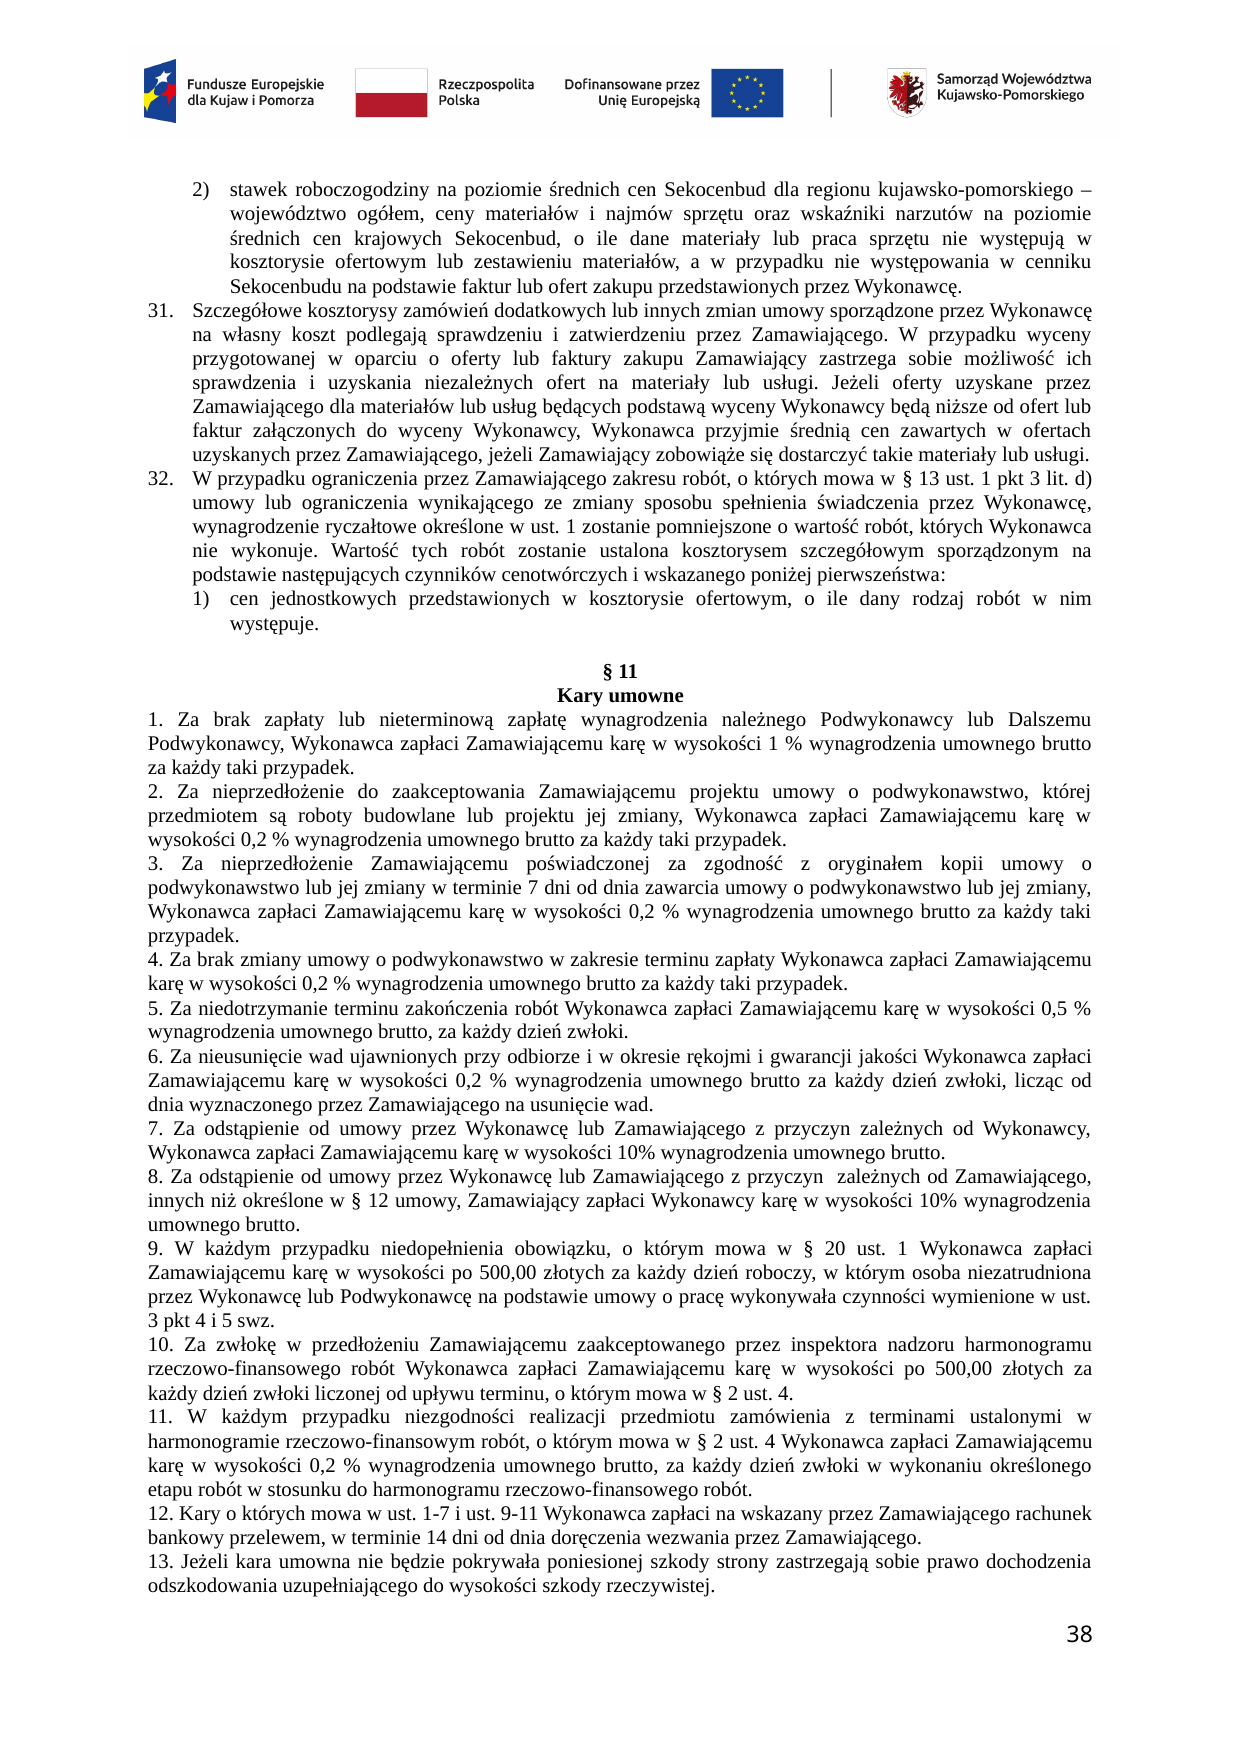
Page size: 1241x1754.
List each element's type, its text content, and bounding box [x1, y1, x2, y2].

text 10. Za zwłokę w przedłożeniu Zamawiającemu zaakceptowanego przez inspektora nadzoru harmonogramu rzeczowo-finansowego robót Wykonawca zapłaci Zamawiającemu karę w wysokości po 500,00 złotych za każdy dzień zwłoki liczonej od upływu terminu, o którym mowa w § 2 ust. 4. [148, 1332, 1093, 1404]
text 6. Za nieusunięcie wad ujawnionych przy odbiorze i w okresie rękojmi i gwarancji jakości Wykonawca zapłaci Zamawiającemu karę w wysokości 0,2 % wynagrodzenia umownego brutto za każdy dzień zwłoki, licząc od dnia wyznaczonego przez Zamawiającego na usunięcie wad. [148, 1043, 1093, 1116]
picture [128, 44, 1123, 139]
text 4. Za brak zmiany umowy o podwykonawstwo w zakresie terminu zapłaty Wykonawca zapłaci Zamawiającemu karę w wysokości 0,2 % wynagrodzenia umownego brutto za każdy taki przypadek. [148, 947, 1093, 995]
list cen jednostkowych przedstawionych w kosztorysie ofertowym, o ile dany rodzaj robót w nim występuje. [192, 586, 1093, 634]
text 11. W każdym przypadku niezgodności realizacji przedmiotu zamówienia z terminami ustalonymi w harmonogramie rzeczowo-finansowym robót, o którym mowa w § 2 ust. 4 Wykonawca zapłaci Zamawiającemu karę w wysokości 0,2 % wynagrodzenia umownego brutto, za każdy dzień zwłoki w wykonaniu określonego etapu robót w stosunku do harmonogramu rzeczowo-finansowego robót. [148, 1404, 1093, 1501]
text 5. Za niedotrzymanie terminu zakończenia robót Wykonawca zapłaci Zamawiającemu karę w wysokości 0,5 % wynagrodzenia umownego brutto, za każdy dzień zwłoki. [148, 995, 1093, 1043]
text 1. Za brak zapłaty lub nieterminową zapłatę wynagrodzenia należnego Podwykonawcy lub Dalszemu Podwykonawcy, Wykonawca zapłaci Zamawiającemu karę w wysokości 1 % wynagrodzenia umownego brutto za każdy taki przypadek. [148, 707, 1093, 779]
text 3. Za nieprzedłożenie Zamawiającemu poświadczonej za zgodność z oryginałem kopii umowy o podwykonawstwo lub jej zmiany w terminie 7 dni od dnia zawarcia umowy o podwykonawstwo lub jej zmiany, Wykonawca zapłaci Zamawiającemu karę w wysokości 0,2 % wynagrodzenia umownego brutto za każdy taki przypadek. [148, 851, 1093, 947]
list W przypadku ograniczenia przez Zamawiającego zakresu robót, o których mowa w § 13 ust. 1 pkt 3 lit. d) umowy lub ograniczenia wynikającego ze zmiany sposobu spełnienia świadczenia przez Wykonawcę, wynagrodzenie ryczałtowe określone w ust. 1 zostanie pomniejszone o wartość robót, których Wykonawca nie wykonuje. Wartość tych robót zostanie ustalona kosztorysem szczegółowym sporządzonym na podstawie następujących czynników cenotwórczych i wskazanego poniżej pierwszeństwa: [148, 466, 1093, 586]
text 13. Jeżeli kara umowna nie będzie pokrywała poniesionej szkody strony zastrzegają sobie prawo dochodzenia odszkodowania uzupełniającego do wysokości szkody rzeczywistej. [148, 1549, 1093, 1597]
text § 11 [148, 658, 1093, 683]
list stawek roboczogodziny na poziomie średnich cen Sekocenbud dla regionu kujawsko-pomorskiego – województwo ogółem, ceny materiałów i najmów sprzętu oraz wskaźniki narzutów na poziomie średnich cen krajowych Sekocenbud, o ile dane materiały lub praca sprzętu nie występują w kosztorysie ofertowym lub zestawieniu materiałów, a w przypadku nie występowania w cenniku Sekocenbudu na podstawie faktur lub ofert zakupu przedstawionych przez Wykonawcę. [192, 177, 1093, 298]
list Szczegółowe kosztorysy zamówień dodatkowych lub innych zmian umowy sporządzone przez Wykonawcę na własny koszt podlegają sprawdzeniu i zatwierdzeniu przez Zamawiającego. W przypadku wyceny przygotowanej w oparciu o oferty lub faktury zakupu Zamawiający zastrzega sobie możliwość ich sprawdzenia i uzyskania niezależnych ofert na materiały lub usługi. Jeżeli oferty uzyskane przez Zamawiającego dla materiałów lub usług będących podstawą wyceny Wykonawcy będą niższe od ofert lub faktur załączonych do wyceny Wykonawcy, Wykonawca przyjmie średnią cen zawartych w ofertach uzyskanych przez Zamawiającego, jeżeli Zamawiający zobowiąże się dostarczyć takie materiały lub usługi. [148, 298, 1093, 466]
text 2. Za nieprzedłożenie do zaakceptowania Zamawiającemu projektu umowy o podwykonawstwo, której przedmiotem są roboty budowlane lub projektu jej zmiany, Wykonawca zapłaci Zamawiającemu karę w wysokości 0,2 % wynagrodzenia umownego brutto za każdy taki przypadek. [148, 779, 1093, 851]
text 8. Za odstąpienie od umowy przez Wykonawcę lub Zamawiającego z przyczyn zależnych od Zamawiającego, innych niż określone w § 12 umowy, Zamawiający zapłaci Wykonawcy karę w wysokości 10% wynagrodzenia umownego brutto. [148, 1164, 1093, 1236]
text 7. Za odstąpienie od umowy przez Wykonawcę lub Zamawiającego z przyczyn zależnych od Wykonawcy, Wykonawca zapłaci Zamawiającemu karę w wysokości 10% wynagrodzenia umownego brutto. [148, 1116, 1093, 1164]
text 12. Kary o których mowa w ust. 1-7 i ust. 9-11 Wykonawca zapłaci na wskazany przez Zamawiającego rachunek bankowy przelewem, w terminie 14 dni od dnia doręczenia wezwania przez Zamawiającego. [148, 1501, 1093, 1549]
text 9. W każdym przypadku niedopełnienia obowiązku, o którym mowa w § 20 ust. 1 Wykonawca zapłaci Zamawiającemu karę w wysokości po 500,00 złotych za każdy dzień roboczy, w którym osoba niezatrudniona przez Wykonawcę lub Podwykonawcę na podstawie umowy o pracę wykonywała czynności wymienione w ust. 3 pkt 4 i 5 swz. [148, 1236, 1093, 1332]
text Kary umowne [148, 683, 1093, 707]
